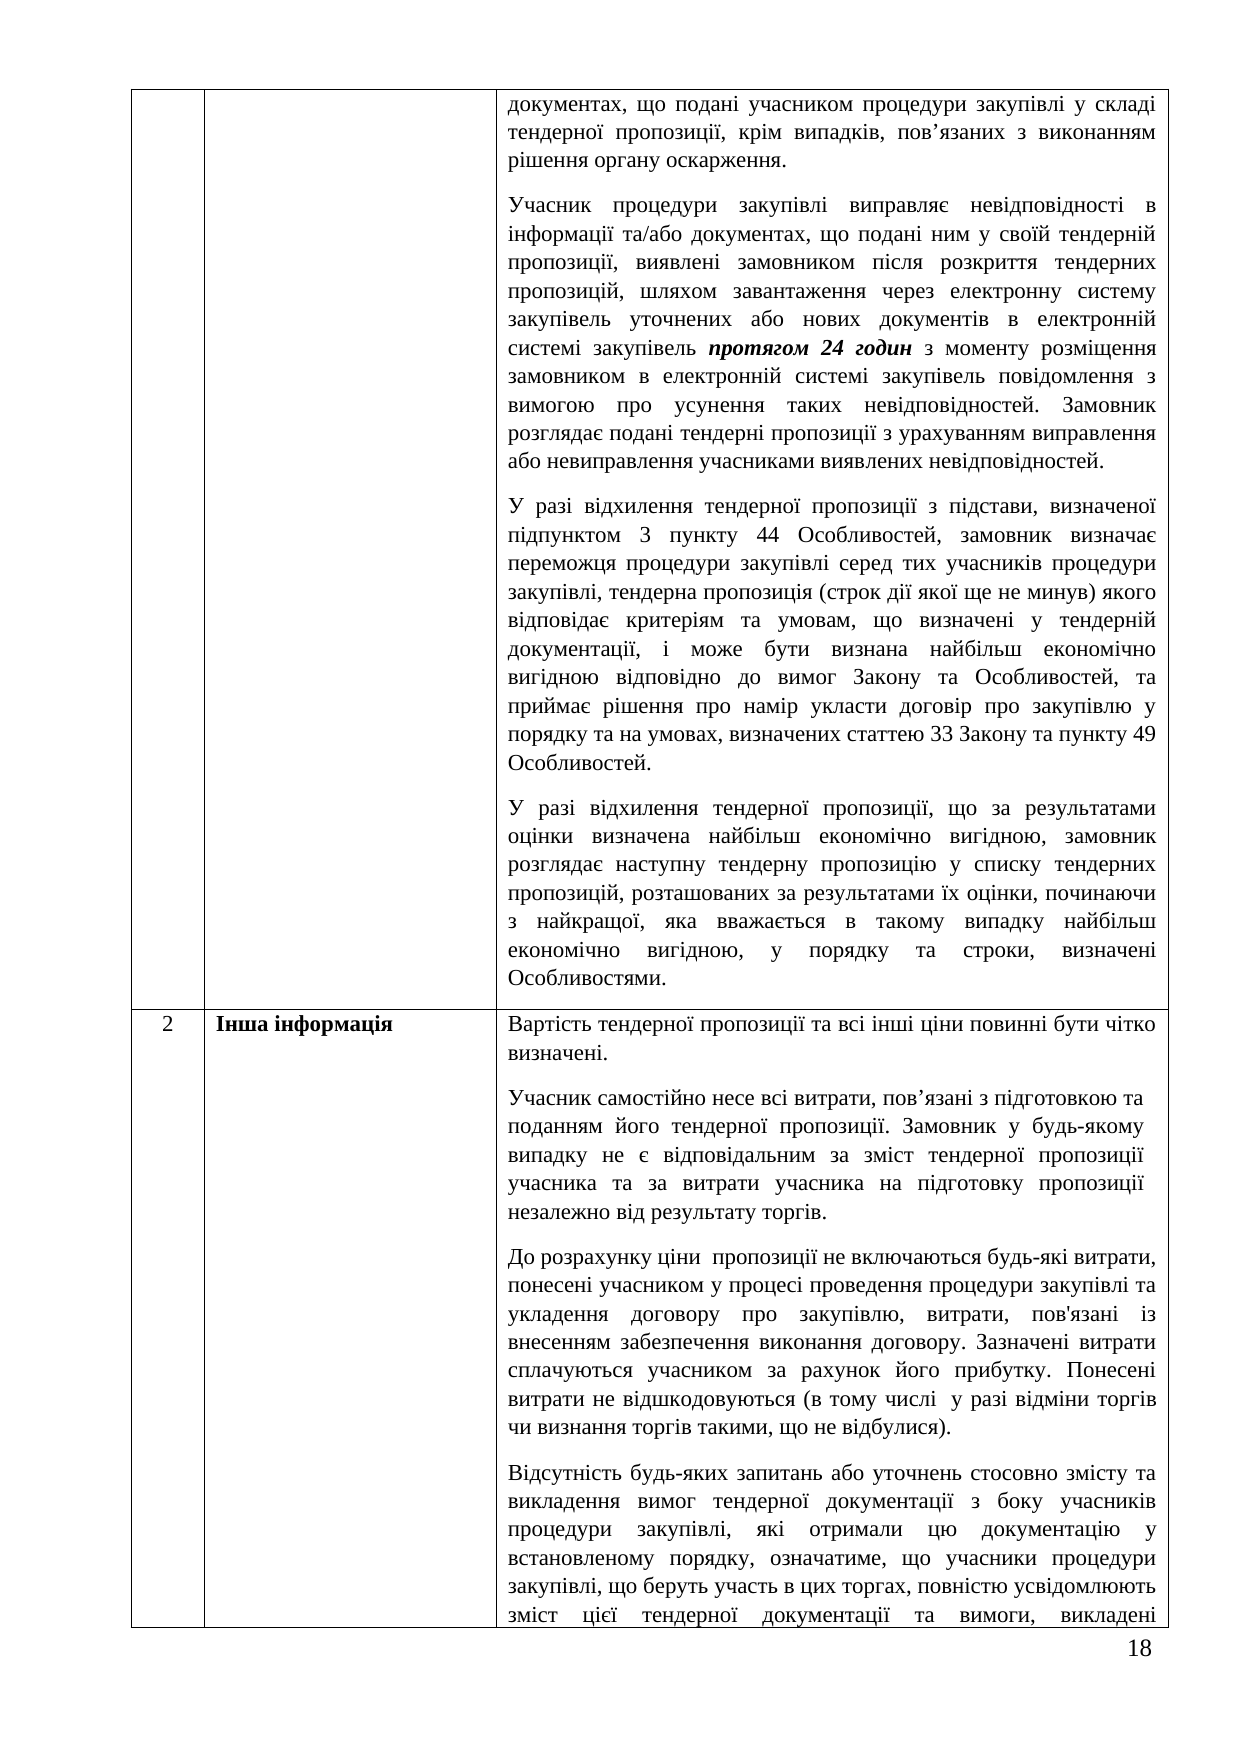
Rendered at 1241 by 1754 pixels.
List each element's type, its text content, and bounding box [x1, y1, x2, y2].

table_cell 1 [132, 90, 204, 1009]
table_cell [205, 90, 496, 1009]
table_cell Інша інформація [205, 1010, 496, 1627]
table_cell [497, 90, 1168, 1009]
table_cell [497, 1010, 1168, 1627]
table_cell 2 [132, 1010, 204, 1627]
